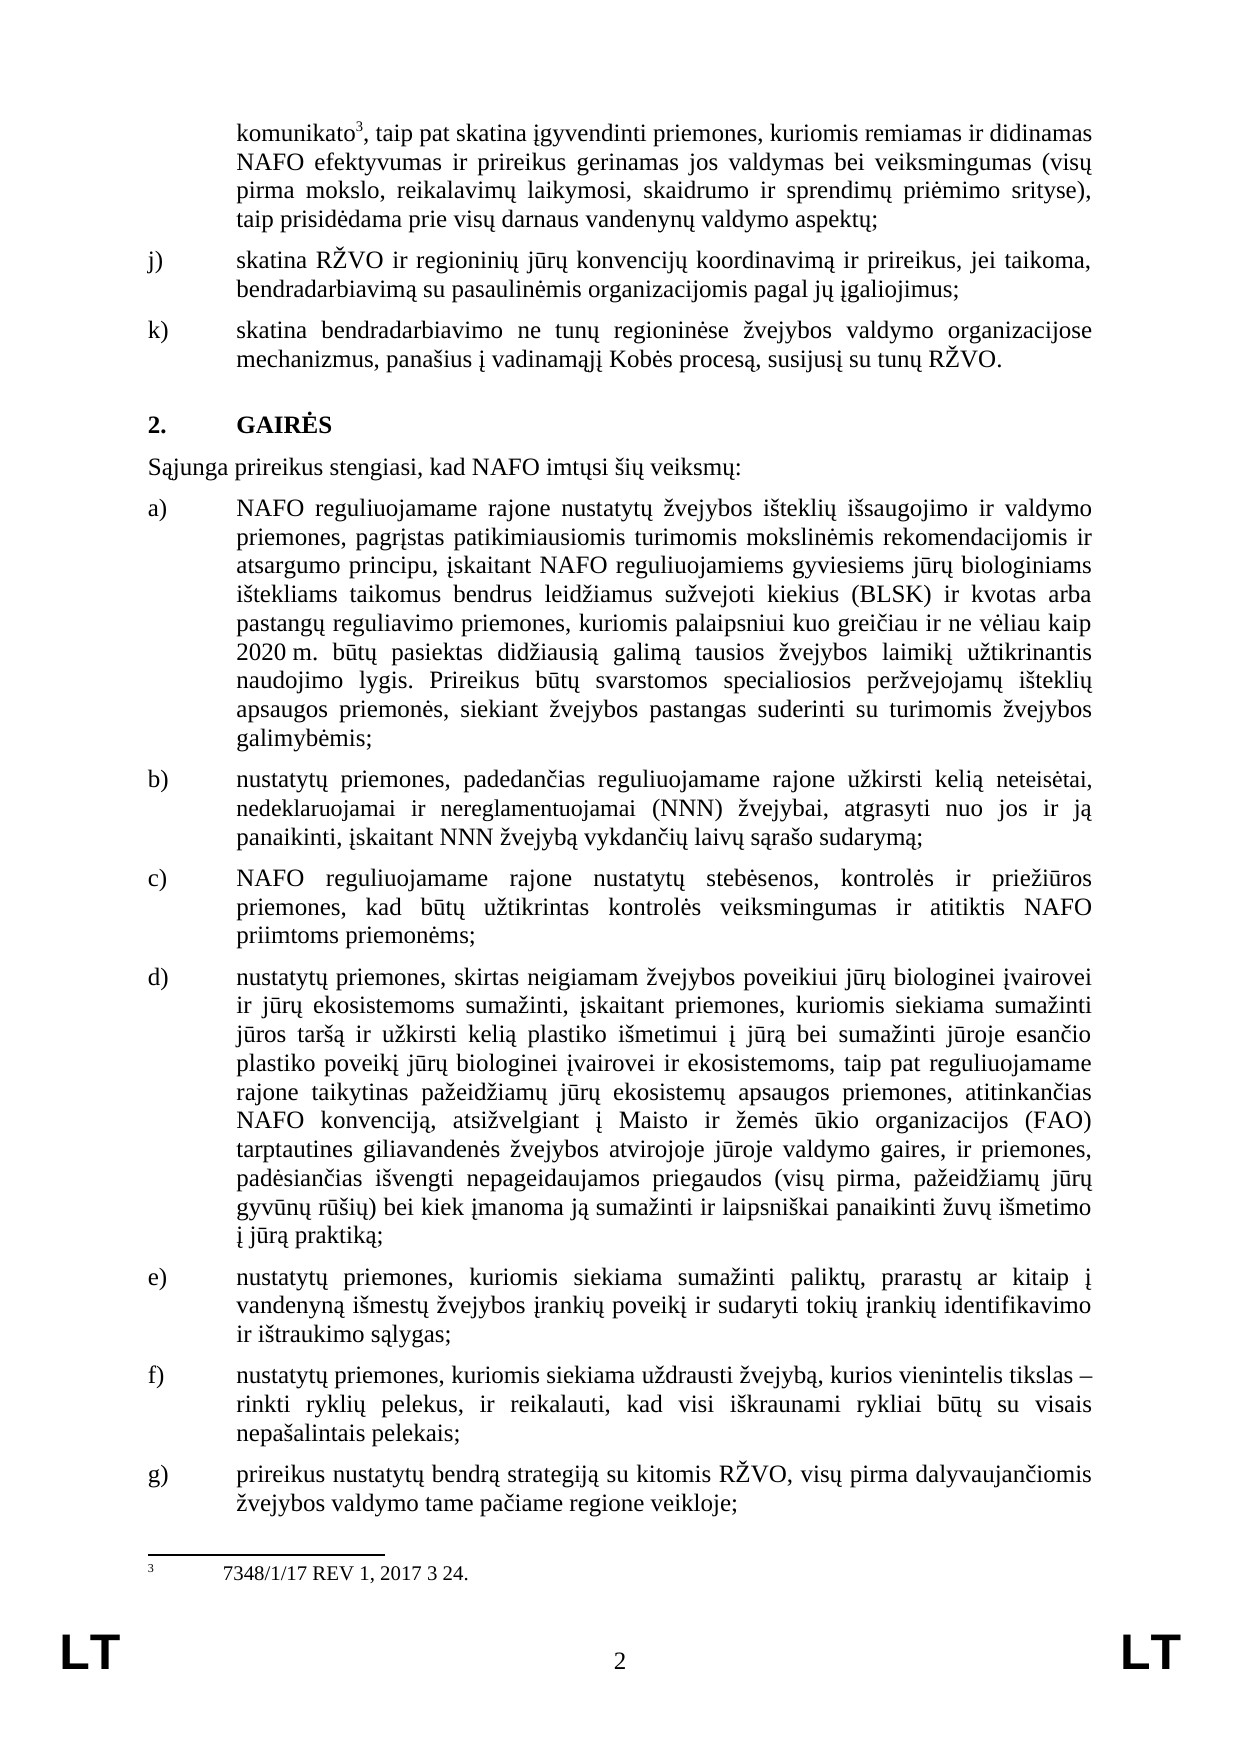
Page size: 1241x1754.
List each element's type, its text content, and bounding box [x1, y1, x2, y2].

text b) nustatytų priemones, padedančias reguliuojamame rajone užkirsti kelią neteisėtai, nedeklaruojamai ir nereglamentuojamai (NNN) žvejybai, atgrasyti nuo jos ir ją panaikinti, įskaitant NNN žvejybą vykdančių laivų sąrašo sudarymą; [148, 764, 1093, 851]
text Sąjunga prireikus stengiasi, kad NAFO imtųsi šių veiksmų: [148, 452, 1093, 481]
text d) nustatytų priemones, skirtas neigiamam žvejybos poveikiui jūrų biologinei įvairovei ir jūrų ekosistemoms sumažinti, įskaitant priemones, kuriomis siekiama sumažinti jūros taršą ir užkirsti kelią plastiko išmetimui į jūrą bei sumažinti jūroje esančio plastiko poveikį jūrų biologinei įvairovei ir ekosistemoms, taip pat reguliuojamame rajone taikytinas pažeidžiamų jūrų ekosistemų apsaugos priemones, atitinkančias NAFO konvenciją, atsižvelgiant į Maisto ir žemės ūkio organizacijos (FAO) tarptautines giliavandenės žvejybos atvirojoje jūroje valdymo gaires, ir priemones, padėsiančias išvengti nepageidaujamos priegaudos (visų pirma, pažeidžiamų jūrų gyvūnų rūšių) bei kiek įmanoma ją sumažinti ir laipsniškai panaikinti žuvų išmetimo į jūrą praktiką; [148, 962, 1093, 1249]
text j) skatina RŽVO ir regioninių jūrų konvencijų koordinavimą ir prireikus, jei taikoma, bendradarbiavimą su pasaulinėmis organizacijomis pagal jų įgaliojimus; [148, 246, 1093, 303]
subtitle GAIRĖS [148, 411, 1093, 439]
text a) NAFO reguliuojamame rajone nustatytų žvejybos išteklių išsaugojimo ir valdymo priemones, pagrįstas patikimiausiomis turimomis mokslinėmis rekomendacijomis ir atsargumo principu, įskaitant NAFO reguliuojamiems gyviesiems jūrų biologiniams ištekliams taikomus bendrus leidžiamus sužvejoti kiekius (BLSK) ir kvotas arba pastangų reguliavimo priemones, kuriomis palaipsniui kuo greičiau ir ne vėliau kaip 2020 m. būtų pasiektas didžiausią galimą tausios žvejybos laimikį užtikrinantis naudojimo lygis. Prireikus būtų svarstomos specialiosios peržvejojamų išteklių apsaugos priemonės, siekiant žvejybos pastangas suderinti su turimomis žvejybos galimybėmis; [148, 493, 1093, 752]
text c) NAFO reguliuojamame rajone nustatytų stebėsenos, kontrolės ir priežiūros priemones, kad būtų užtikrintas kontrolės veiksmingumas ir atitiktis NAFO priimtoms priemonėms; [148, 863, 1093, 949]
text k) skatina bendradarbiavimo ne tunų regioninėse žvejybos valdymo organizacijose mechanizmus, panašius į vadinamąjį Kobės procesą, susijusį su tunų RŽVO. [148, 316, 1093, 373]
text f) nustatytų priemones, kuriomis siekiama uždrausti žvejybą, kurios vienintelis tikslas – rinkti ryklių pelekus, ir reikalauti, kad visi iškraunami rykliai būtų su visais nepašalintais pelekais; [148, 1361, 1093, 1447]
text g) prireikus nustatytų bendrą strategiją su kitomis RŽVO, visų pirma dalyvaujančiomis žvejybos valdymo tame pačiame regione veikloje; [148, 1459, 1093, 1517]
text e) nustatytų priemones, kuriomis siekiama sumažinti paliktų, prarastų ar kitaip į vandenyną išmestų žvejybos įrankių poveikį ir sudaryti tokių įrankių identifikavimo ir ištraukimo sąlygas; [148, 1262, 1093, 1348]
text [148, 118, 1093, 233]
